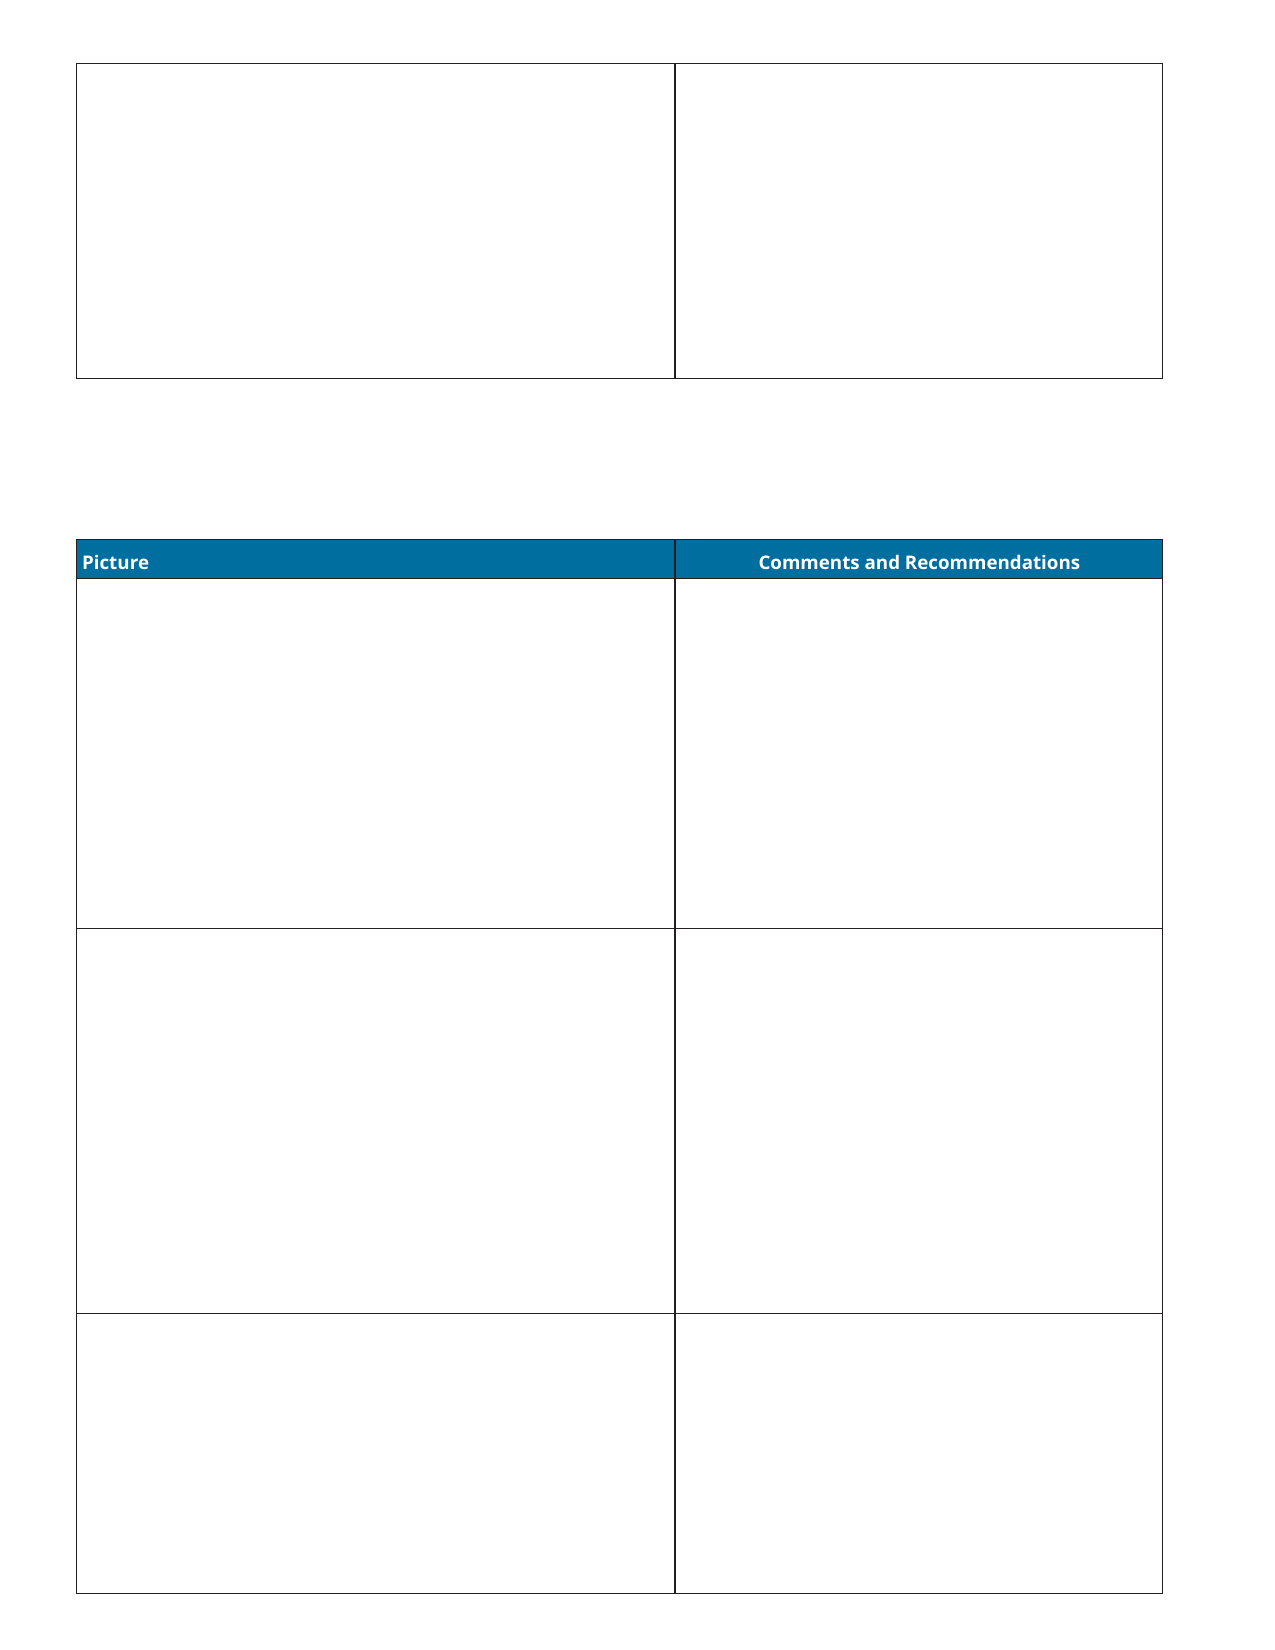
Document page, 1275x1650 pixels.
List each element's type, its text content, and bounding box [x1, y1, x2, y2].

table_header Picture [77, 540, 674, 578]
table_cell [77, 579, 674, 928]
table_cell [676, 64, 1162, 378]
table_cell [676, 929, 1162, 1312]
table_cell [676, 579, 1162, 928]
table_cell [77, 1314, 674, 1593]
table_cell [77, 929, 674, 1312]
table_cell [676, 1314, 1162, 1593]
table_header Comments and Recommendations [676, 540, 1162, 578]
table_cell [77, 64, 674, 378]
